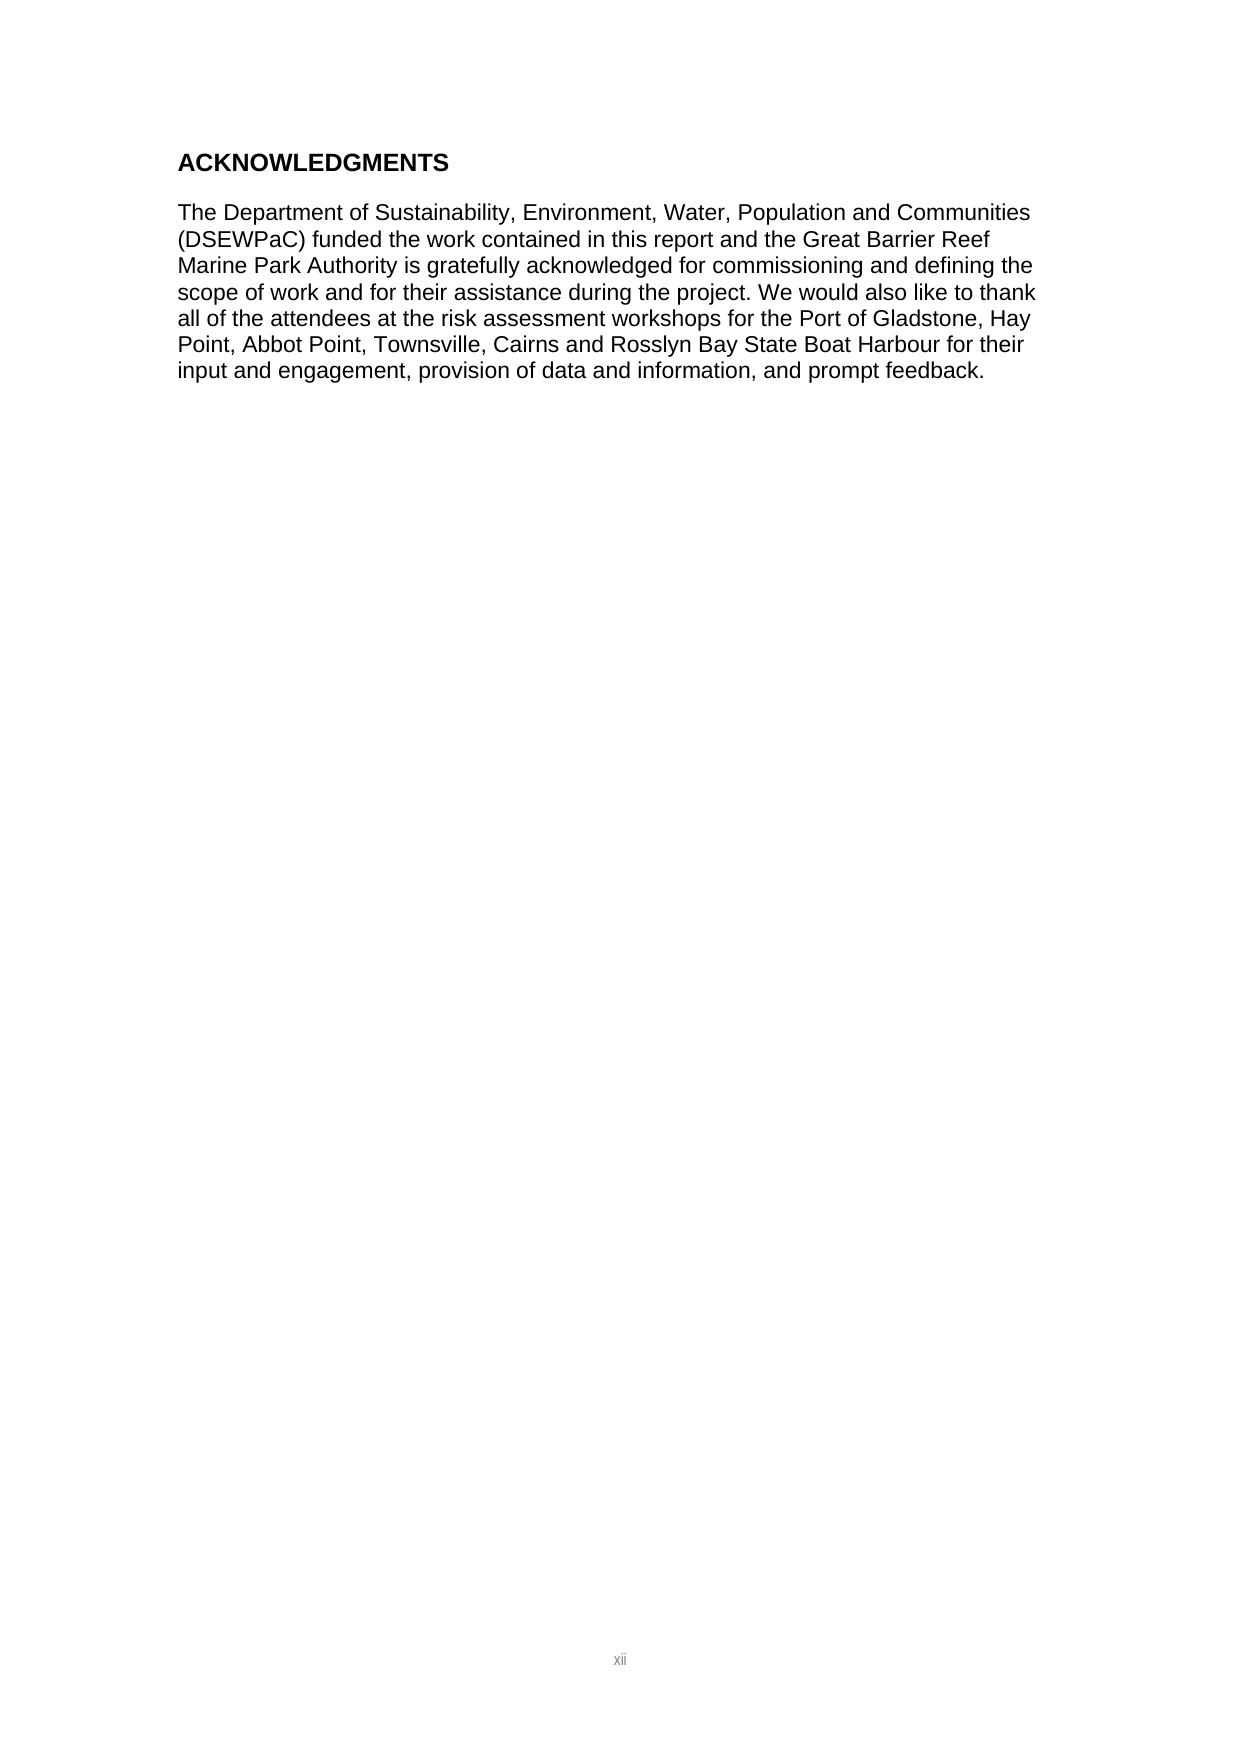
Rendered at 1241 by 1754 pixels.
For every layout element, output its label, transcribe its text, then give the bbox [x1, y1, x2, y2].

text The Department of Sustainability, Environment, Water, Population and Communities (DSEWPaC) funded the work contained in this report and the Great Barrier Reef Marine Park Authority is gratefully acknowledged for commissioning and defining the scope of work and for their assistance during the project. We would also like to thank all of the attendees at the risk assessment workshops for the Port of Gladstone, Hay Point, Abbot Point, Townsville, Cairns and Rosslyn Bay State Boat Harbour for their input and engagement, provision of data and information, and prompt feedback. [177, 199, 1063, 384]
subtitle Acknowledgments [177, 148, 1063, 176]
